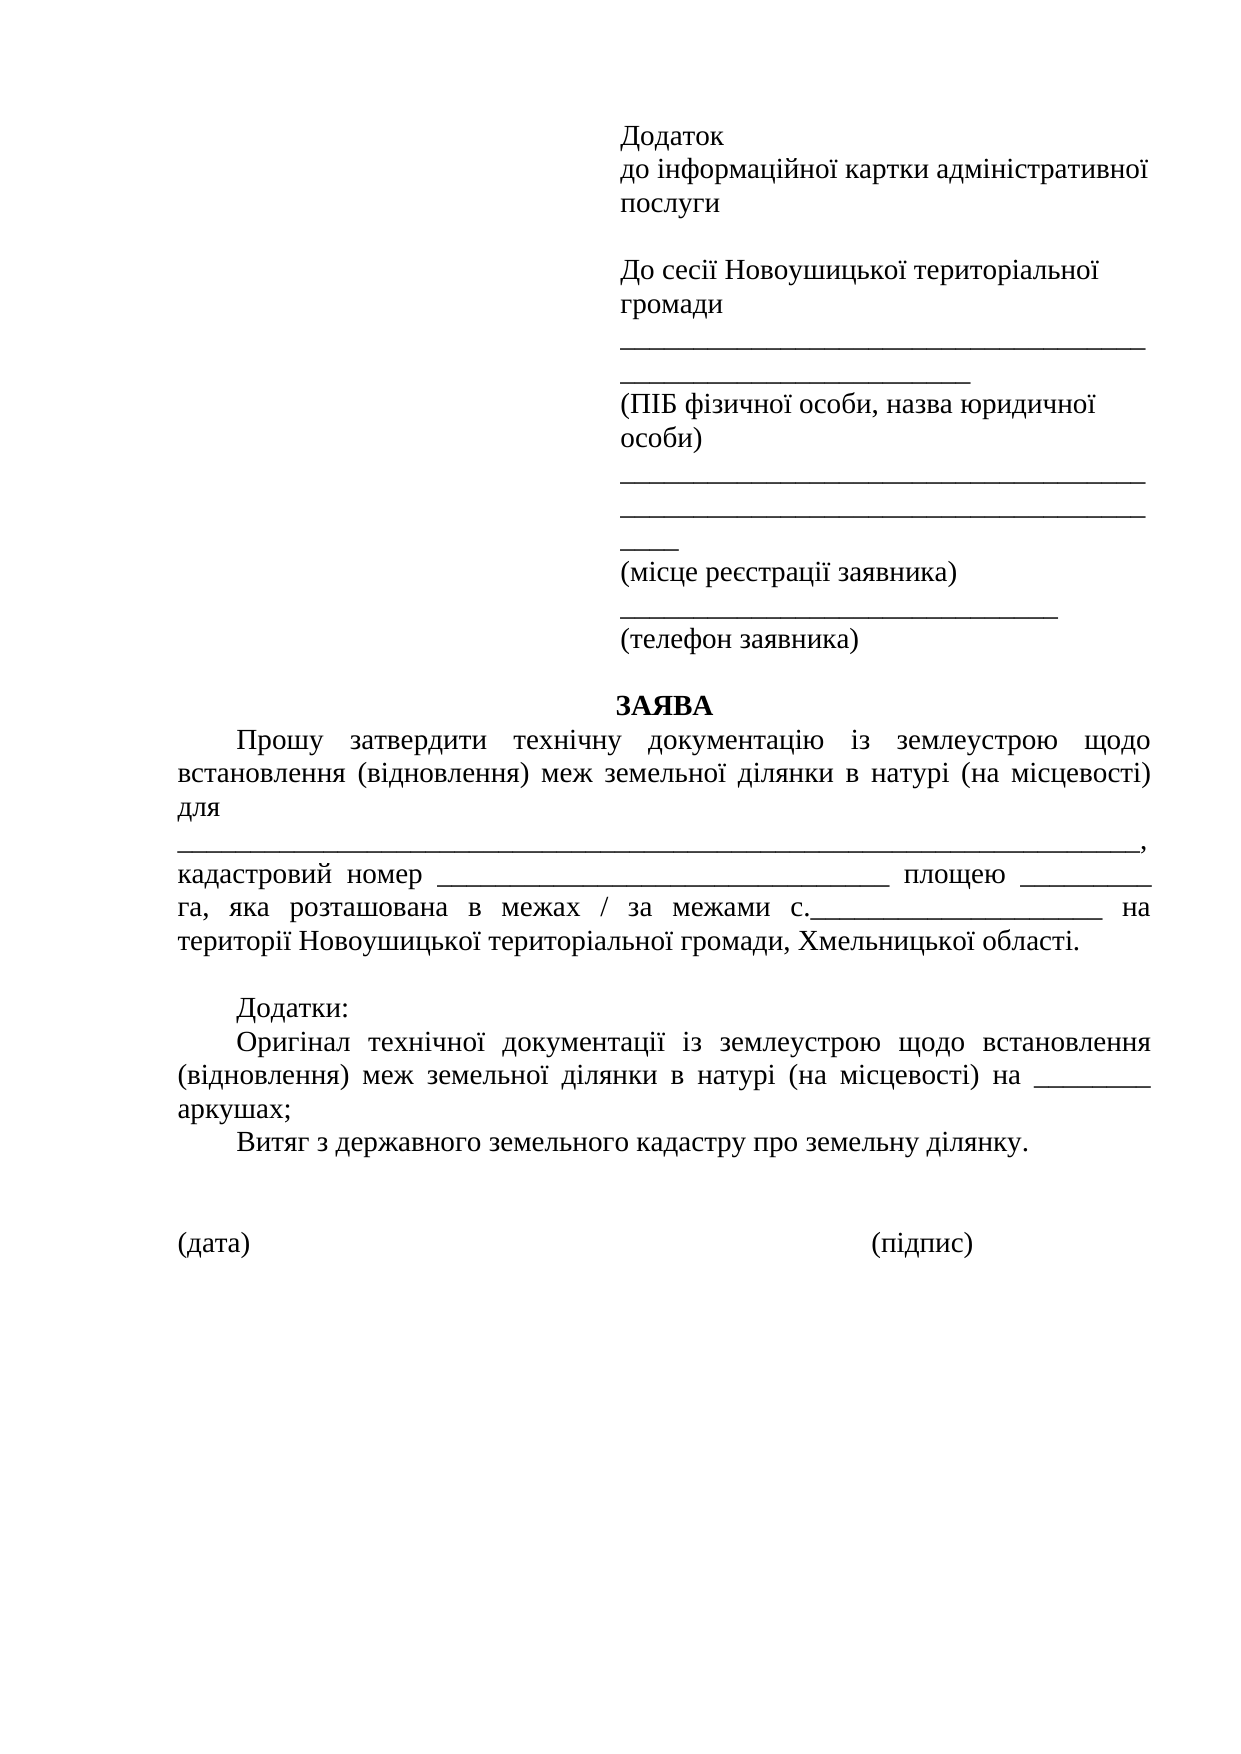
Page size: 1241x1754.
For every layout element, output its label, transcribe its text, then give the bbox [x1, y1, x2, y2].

text Прошу затвердити технічну документацію із землеустрою щодо встановлення (відновлення) меж земельної ділянки в натурі (на місцевості) для __________________________________________________________________, [177, 722, 1152, 856]
text ______________________________ [620, 588, 1152, 621]
text Додатки: [177, 990, 1152, 1024]
text ____________________________________________________________ [620, 319, 1152, 386]
text Оригінал технічної документації із землеустрою щодо встановлення (відновлення) меж земельної ділянки в натурі (на місцевості) на ________ аркушах; [177, 1024, 1152, 1124]
text (місце реєстрації заявника) [620, 554, 1152, 588]
text (ПІБ фізичної особи, назва юридичної особи) [620, 386, 1152, 453]
text кадастровий номер _______________________________ площею _________ га, яка розташована в межах / за межами с.____________________ на території Новоушицької територіальної громади, Хмельницької області. [177, 856, 1152, 957]
text Додаток [620, 118, 1152, 152]
text До сесії Новоушицької територіальної громади [620, 252, 1152, 319]
text Витяг з державного земельного кадастру про земельну ділянку. [177, 1124, 1152, 1158]
text до інформаційної картки адміністративної послуги [620, 152, 1152, 219]
text ____________________________________________________________________________ [620, 453, 1152, 554]
text (дата) (підпис) [177, 1225, 1152, 1258]
text ЗАЯВА [177, 688, 1152, 722]
text (телефон заявника) [620, 621, 1152, 655]
